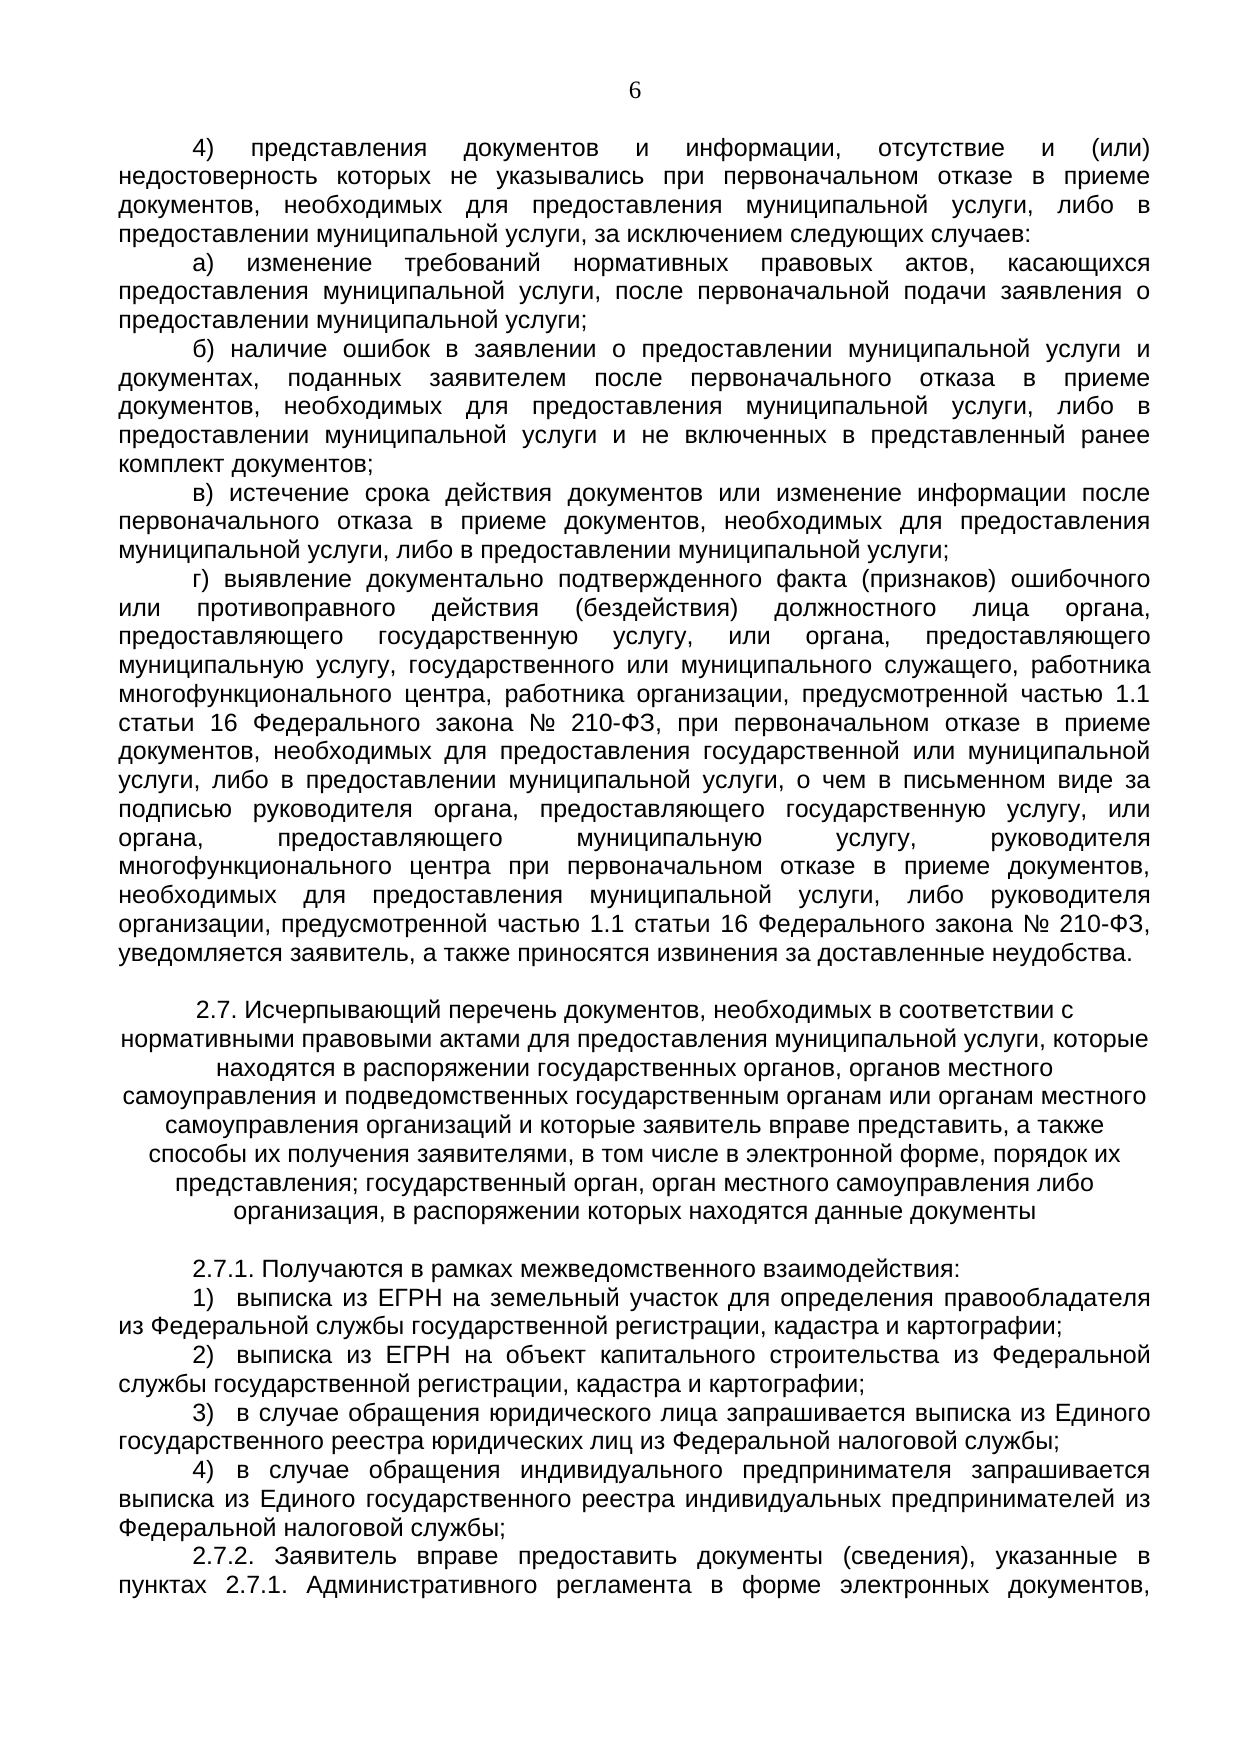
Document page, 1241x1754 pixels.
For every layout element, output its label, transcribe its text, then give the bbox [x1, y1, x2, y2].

list выписка из ЕГРН на объект капитального строительства из Федеральной службы государственной регистрации, кадастра и картографии; [118, 1340, 1152, 1397]
text а) изменение требований нормативных правовых актов, касающихся предоставления муниципальной услуги, после первоначальной подачи заявления о предоставлении муниципальной услуги; [118, 247, 1152, 334]
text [118, 1541, 1152, 1599]
text г) выявление документально подтвержденного факта (признаков) ошибочного или противоправного действия (бездействия) должностного лица органа, предоставляющего государственную услугу, или органа, предоставляющего муниципальную услугу, государственного или муниципального служащего, работника многофункционального центра, работника организации, предусмотренной частью 1.1 статьи 16 Федерального закона № 210-ФЗ, при первоначальном отказе в приеме документов, необходимых для предоставления государственной или муниципальной услуги, либо в предоставлении муниципальной услуги, о чем в письменном виде за подписью руководителя органа, предоставляющего государственную услугу, или органа, предоставляющего муниципальную услугу, руководителя многофункционального центра при первоначальном отказе в приеме документов, необходимых для предоставления муниципальной услуги, либо руководителя организации, предусмотренной частью 1.1 статьи 16 Федерального закона № 210-ФЗ, уведомляется заявитель, а также приносятся извинения за доставленные неудобства. [118, 564, 1152, 966]
list в случае обращения юридического лица запрашивается выписка из Единого государственного реестра юридических лиц из Федеральной налоговой службы; [118, 1397, 1152, 1455]
list в случае обращения индивидуального предпринимателя запрашивается выписка из Единого государственного реестра индивидуальных предпринимателей из Федеральной налоговой службы; [118, 1455, 1152, 1541]
text 2.7. Исчерпывающий перечень документов, необходимых в соответствии с нормативными правовыми актами для предоставления муниципальной услуги, которые находятся в распоряжении государственных органов, органов местного самоуправления и подведомственных государственным органам или органам местного самоуправления организаций и которые заявитель вправе представить, а также способы их получения заявителями, в том числе в электронной форме, порядок их представления; государственный орган, орган местного самоуправления либо организация, в распоряжении которых находятся данные документы [118, 995, 1152, 1225]
text 2.7.1. Получаются в рамках межведомственного взаимодействия: [118, 1254, 1152, 1282]
text в) истечение срока действия документов или изменение информации после первоначального отказа в приеме документов, необходимых для предоставления муниципальной услуги, либо в предоставлении муниципальной услуги; [118, 477, 1152, 564]
text 4) представления документов и информации, отсутствие и (или) недостоверность которых не указывались при первоначальном отказе в приеме документов, необходимых для предоставления муниципальной услуги, либо в предоставлении муниципальной услуги, за исключением следующих случаев: [118, 132, 1152, 247]
text б) наличие ошибок в заявлении о предоставлении муниципальной услуги и документах, поданных заявителем после первоначального отказа в приеме документов, необходимых для предоставления муниципальной услуги, либо в предоставлении муниципальной услуги и не включенных в представленный ранее комплект документов; [118, 334, 1152, 477]
list выписка из ЕГРН на земельный участок для определения правообладателя из Федеральной службы государственной регистрации, кадастра и картографии; [118, 1282, 1152, 1340]
